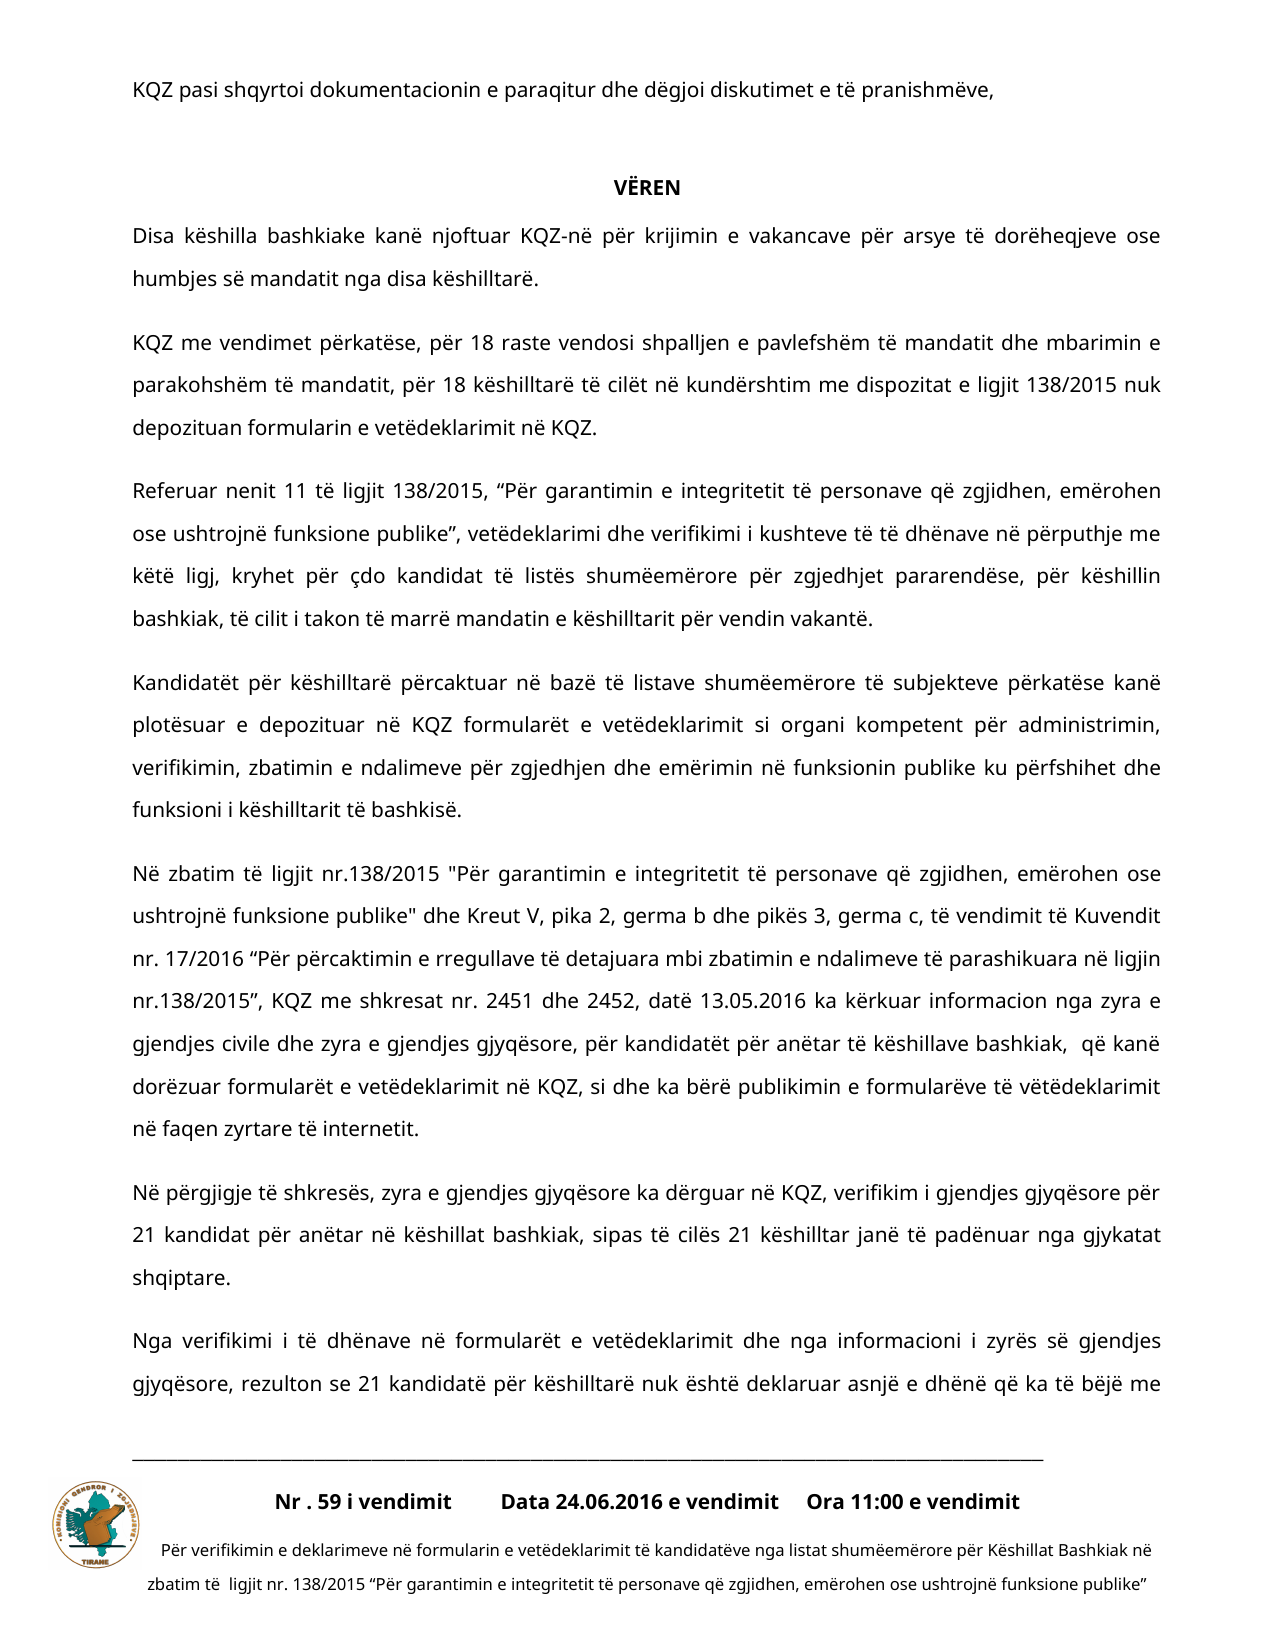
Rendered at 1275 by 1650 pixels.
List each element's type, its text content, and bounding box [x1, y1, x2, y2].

text Në përgjigje të shkresës, zyra e gjendjes gjyqësore ka dërguar në KQZ, verifikim i gjendjes gjyqësore për 21 kandidat për anëtar në këshillat bashkiak, sipas të cilës 21 këshilltar janë të padënuar nga gjykatat shqiptare. [132, 1178, 1162, 1292]
picture [48, 1477, 142, 1570]
text VËREN [132, 173, 1162, 201]
text Në zbatim të ligjit nr.138/2015 "Për garantimin e integritetit të personave që zgjidhen, emërohen ose ushtrojnë funksione publike" dhe Kreut V, pika 2, germa b dhe pikës 3, germa c, të vendimit të Kuvendit nr. 17/2016 “Për përcaktimin e rregullave të detajuara mbi zbatimin e ndalimeve të parashikuara në ligjin nr.138/2015”, KQZ me shkresat nr. 2451 dhe 2452, datë 13.05.2016 ka kërkuar informacion nga zyra e gjendjes civile dhe zyra e gjendjes gjyqësore, për kandidatët për anëtar të këshillave bashkiak, që kanë dorëzuar formularët e vetëdeklarimit në KQZ, si dhe ka bërë publikimin e formularëve të vëtëdeklarimit në faqen zyrtare të internetit. [132, 859, 1162, 1143]
text Kandidatët për këshilltarë përcaktuar në bazë të listave shumëemërore të subjekteve përkatëse kanë plotësuar e depozituar në KQZ formularët e vetëdeklarimit si organi kompetent për administrimin, verifikimin, zbatimin e ndalimeve për zgjedhjen dhe emërimin në funksionin publike ku përfshihet dhe funksioni i këshilltarit të bashkisë. [132, 668, 1162, 824]
text KQZ me vendimet përkatëse, për 18 raste vendosi shpalljen e pavlefshëm të mandatit dhe mbarimin e parakohshëm të mandatit, për 18 këshilltarë të cilët në kundërshtim me dispozitat e ligjit 138/2015 nuk depozituan formularin e vetëdeklarimit në KQZ. [132, 328, 1162, 441]
text Disa këshilla bashkiake kanë njoftuar KQZ-në për krijimin e vakancave për arsye të dorëheqjeve ose humbjes së mandatit nga disa këshilltarë. [132, 222, 1162, 293]
text KQZ pasi shqyrtoi dokumentacionin e paraqitur dhe dëgjoi diskutimet e të pranishmëve, [132, 75, 1162, 103]
text Referuar nenit 11 të ligjit 138/2015, “Për garantimin e integritetit të personave që zgjidhen, emërohen ose ushtrojnë funksione publike”, vetëdeklarimi dhe verifikimi i kushteve të të dhënave në përputhje me këtë ligj, kryhet për çdo kandidat të listës shumëemërore për zgjedhjet pararendëse, për këshillin bashkiak, të cilit i takon të marrë mandatin e këshilltarit për vendin vakantë. [132, 476, 1162, 633]
